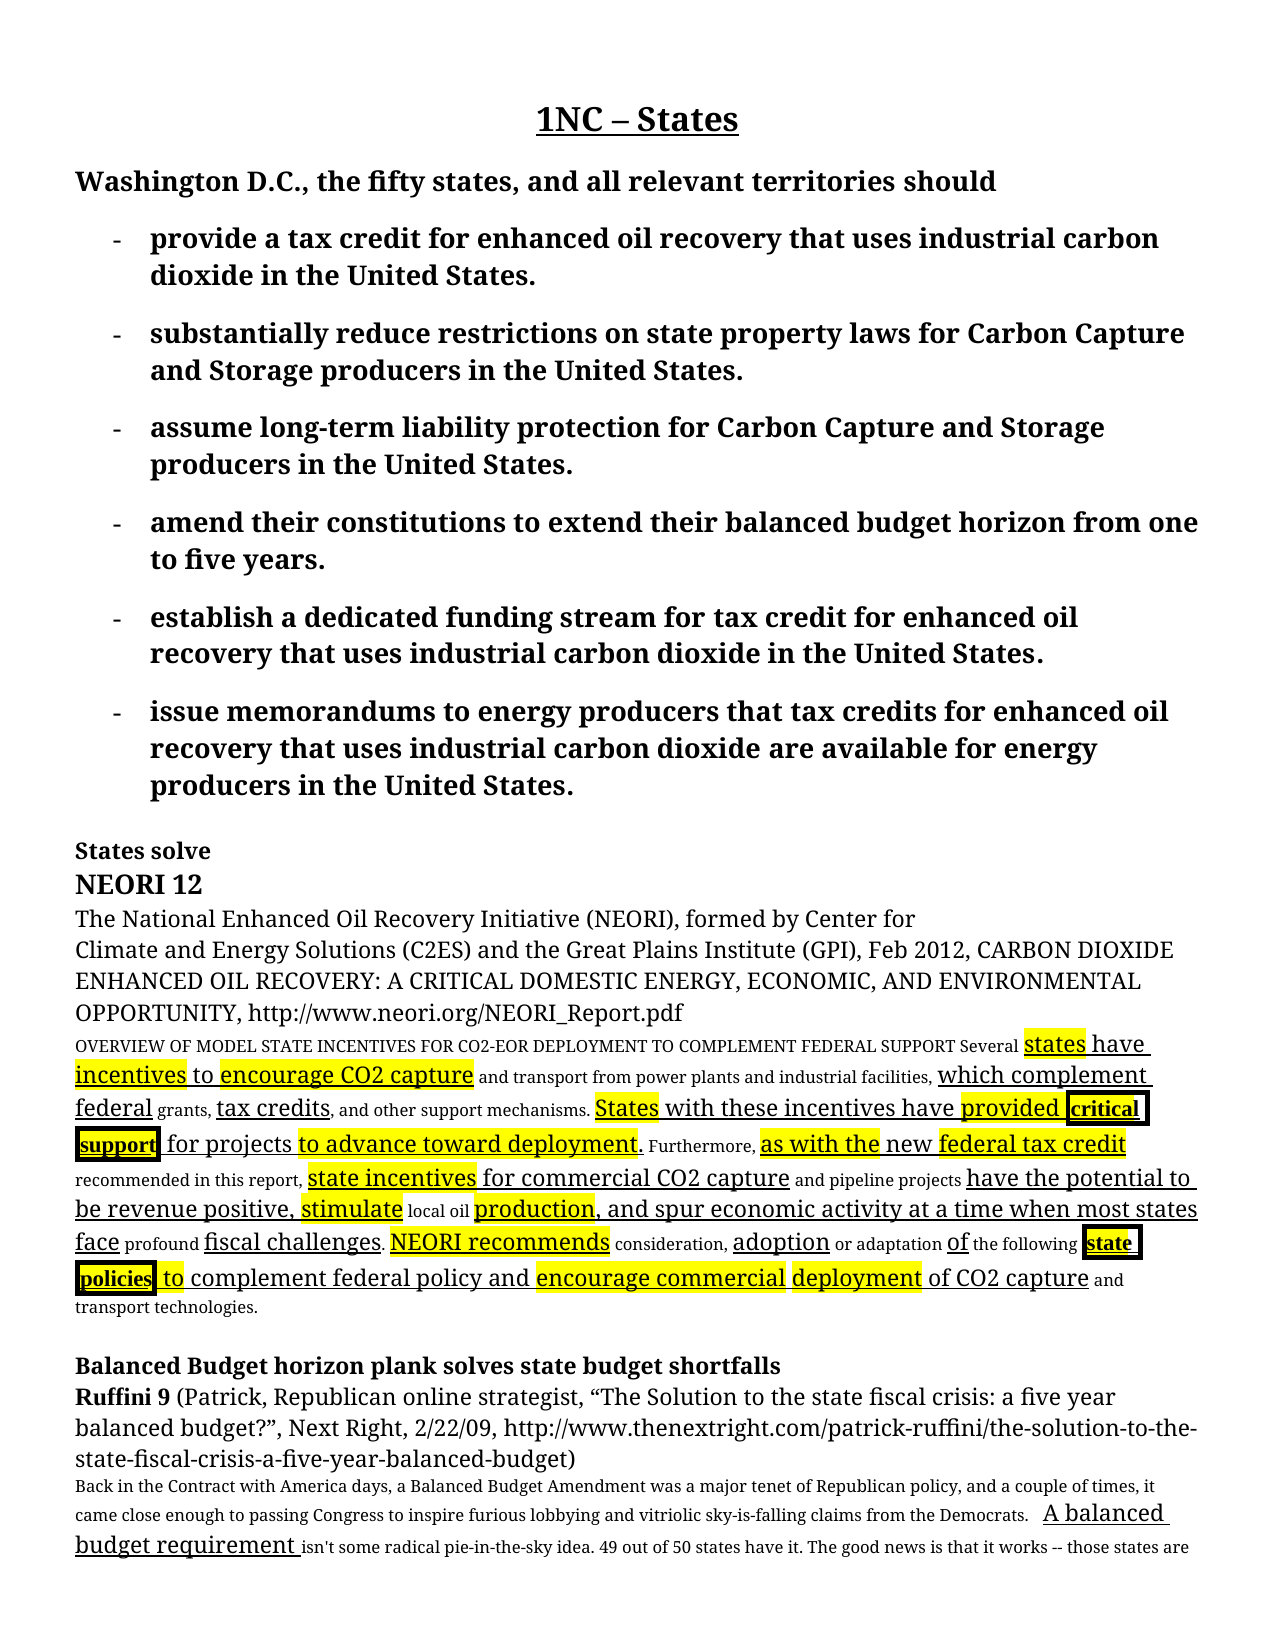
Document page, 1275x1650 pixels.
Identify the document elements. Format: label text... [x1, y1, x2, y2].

subtitle establish a dedicated funding stream for tax credit for enhanced oil recovery that uses industrial carbon dioxide in the United States. [112, 598, 1200, 672]
subtitle substantially reduce restrictions on state property laws for Carbon Capture and Storage producers in the United States. [112, 314, 1200, 388]
text OVERVIEW OF MODEL STATE INCENTIVES FOR CO2-EOR DEPLOYMENT TO COMPLEMENT FEDERAL SUPPORT Several states have incentives to encourage CO2 capture and transport from power plants and industrial facilities, which complement federal grants, tax credits, and other support mechanisms. States with these incentives have provided critical support for projects to advance toward deployment. Furthermore, as with the new federal tax credit recommended in this report, state incentives for commercial CO2 capture and pipeline projects have the potential to be revenue positive, stimulate local oil production, and spur economic activity at a time when most states face profound fiscal challenges. NEORI recommends consideration, adoption or adaptation of the following state policies to complement federal policy and encourage commercial deployment of CO2 capture and transport technologies. [75, 1028, 1200, 1318]
subtitle amend their constitutions to extend their balanced budget horizon from one to five years. [112, 503, 1200, 577]
text Balanced Budget horizon plank solves state budget shortfalls [75, 1349, 1200, 1381]
text Ruffini 9 (Patrick, Republican online strategist, “The Solution to the state fiscal crisis: a five year balanced budget?”, Next Right, 2/22/09, http://www.thenextright.com/patrick-ruffini/the-solution-to-the-state-fiscal-crisis-a-five-year-balanced-budget) [75, 1381, 1200, 1474]
subtitle issue memorandums to energy producers that tax credits for enhanced oil recovery that uses industrial carbon dioxide are available for energy producers in the United States. [112, 693, 1200, 803]
subtitle assume long-term liability protection for Carbon Capture and Storage producers in the United States. [112, 409, 1200, 483]
subtitle provide a tax credit for enhanced oil recovery that uses industrial carbon dioxide in the United States. [112, 220, 1200, 293]
subtitle Washington D.C., the fifty states, and all relevant territories should [75, 162, 1200, 199]
text The National Enhanced Oil Recovery Initiative (NEORI), formed by Center for [75, 903, 1200, 934]
text NEORI 12 [75, 866, 1200, 903]
text States solve [75, 834, 1200, 866]
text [75, 1474, 1200, 1560]
text Climate and Energy Solutions (C2ES) and the Great Plains Institute (GPI), Feb 2012, CARBON DIOXIDE ENHANCED OIL RECOVERY: A CRITICAL DOMESTIC ENERGY, ECONOMIC, AND ENVIRONMENTAL OPPORTUNITY, http://www.neori.org/NEORI_Report.pdf [75, 934, 1200, 1028]
subtitle 1NC – States [75, 96, 1200, 141]
